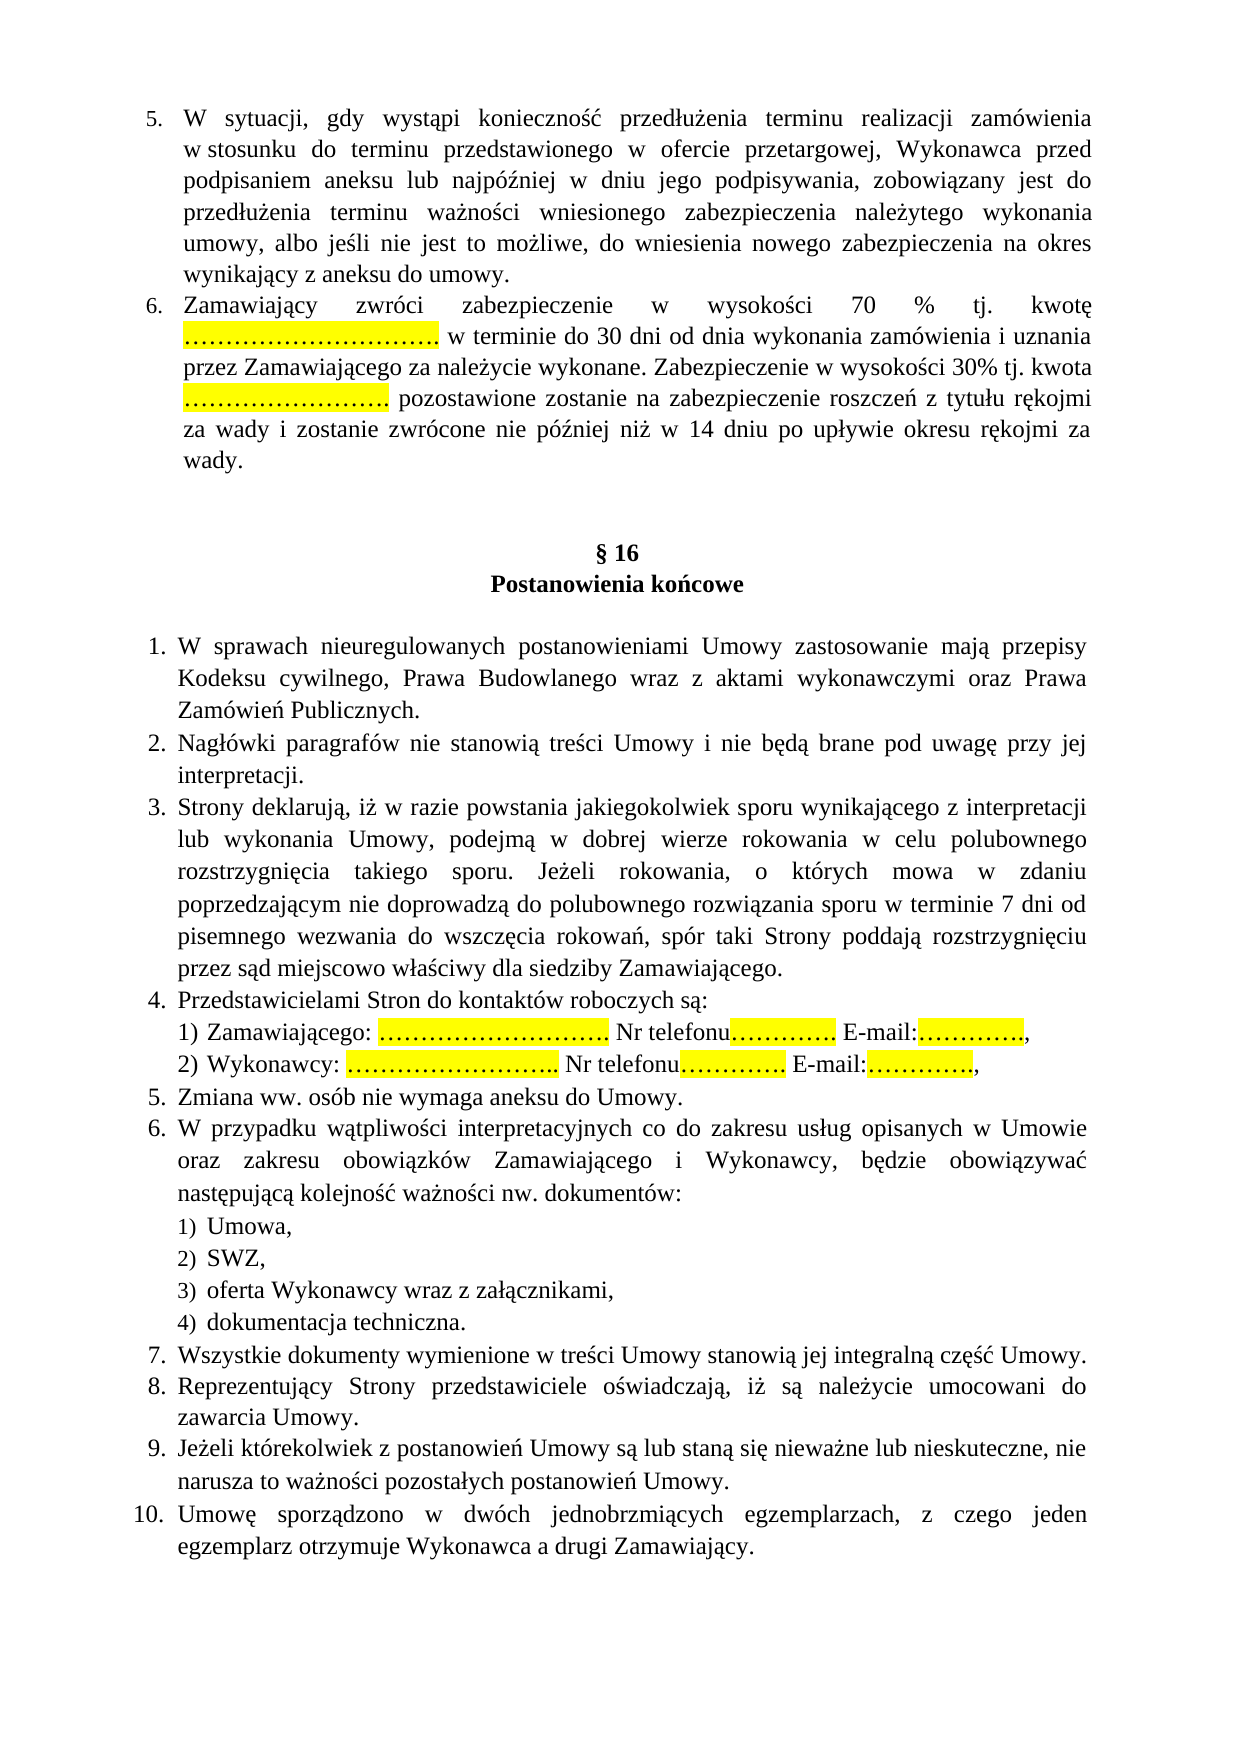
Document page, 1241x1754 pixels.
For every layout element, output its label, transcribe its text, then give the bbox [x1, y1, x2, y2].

list Strony deklarują, iż w razie powstania jakiegokolwiek sporu wynikającego z interpretacji lub wykonania Umowy, podejmą w dobrej wierze rokowania w celu polubownego rozstrzygnięcia takiego sporu. Jeżeli rokowania, o których mowa w zdaniu poprzedzającym nie doprowadzą do polubownego rozwiązania sporu w terminie 7 dni od pisemnego wezwania do wszczęcia rokowań, spór taki Strony poddają rozstrzygnięciu przez sąd miejscowo właściwy dla siedziby Zamawiającego. [148, 792, 1088, 982]
list W przypadku wątpliwości interpretacyjnych co do zakresu usług opisanych w Umowie oraz zakresu obowiązków Zamawiającego i Wykonawcy, będzie obowiązywać następującą kolejność ważności nw. dokumentów: [148, 1113, 1088, 1207]
list dokumentacja techniczna. [177, 1307, 1088, 1336]
list W sytuacji, gdy wystąpi konieczność przedłużenia terminu realizacji zamówienia w stosunku do terminu przedstawionego w ofercie przetargowej, Wykonawca przed podpisaniem aneksu lub najpóźniej w dniu jego podpisywania, zobowiązany jest do przedłużenia terminu ważności wniesionego zabezpieczenia należytego wykonania umowy, albo jeśli nie jest to możliwe, do wniesienia nowego zabezpieczenia na okres wynikający z aneksu do umowy. [146, 103, 1093, 287]
list SWZ, [177, 1243, 1088, 1272]
list oferta Wykonawcy wraz z załącznikami, [177, 1275, 1088, 1304]
list Nagłówki paragrafów nie stanowią treści Umowy i nie będą brane pod uwagę przy jej interpretacji. [148, 728, 1088, 789]
list Reprezentujący Strony przedstawiciele oświadczają, iż są należycie umocowani do zawarcia Umowy. [148, 1371, 1088, 1431]
list Wszystkie dokumenty wymienione w treści Umowy stanowią jej integralną część Umowy. [148, 1340, 1088, 1368]
list Zmiana ww. osób nie wymaga aneksu do Umowy. [148, 1082, 1088, 1111]
list Przedstawicielami Stron do kontaktów roboczych są: [148, 985, 1088, 1014]
list Zamawiającego: ………………………. Nr telefonu…………. E-mail:…………., [177, 1017, 1088, 1046]
list Wykonawcy: …………………….. Nr telefonu…………. E-mail:…………., [177, 1049, 1088, 1078]
list Jeżeli którekolwiek z postanowień Umowy są lub staną się nieważne lub nieskuteczne, nie narusza to ważności pozostałych postanowień Umowy. [148, 1433, 1088, 1494]
list Zamawiający zwróci zabezpieczenie w wysokości 70 % tj. kwotę …………………………. w terminie do 30 dni od dnia wykonania zamówienia i uznania przez Zamawiającego za należycie wykonane. Zabezpieczenie w wysokości 30% tj. kwota ……………………. pozostawione zostanie na zabezpieczenie roszczeń z tytułu rękojmi za wady i zostanie zwrócone nie później niż w 14 dniu po upływie okresu rękojmi za wady. [146, 290, 1093, 474]
list Umowa, [177, 1211, 1088, 1240]
list W sprawach nieuregulowanych postanowieniami Umowy zastosowanie mają przepisy Kodeksu cywilnego, Prawa Budowlanego wraz z aktami wykonawczymi oraz Prawa Zamówień Publicznych. [148, 631, 1088, 724]
text Postanowienia końcowe [148, 569, 1086, 598]
text § 16 [148, 538, 1086, 567]
list Umowę sporządzono w dwóch jednobrzmiących egzemplarzach, z czego jeden egzemplarz otrzymuje Wykonawca a drugi Zamawiający. [133, 1499, 1088, 1560]
